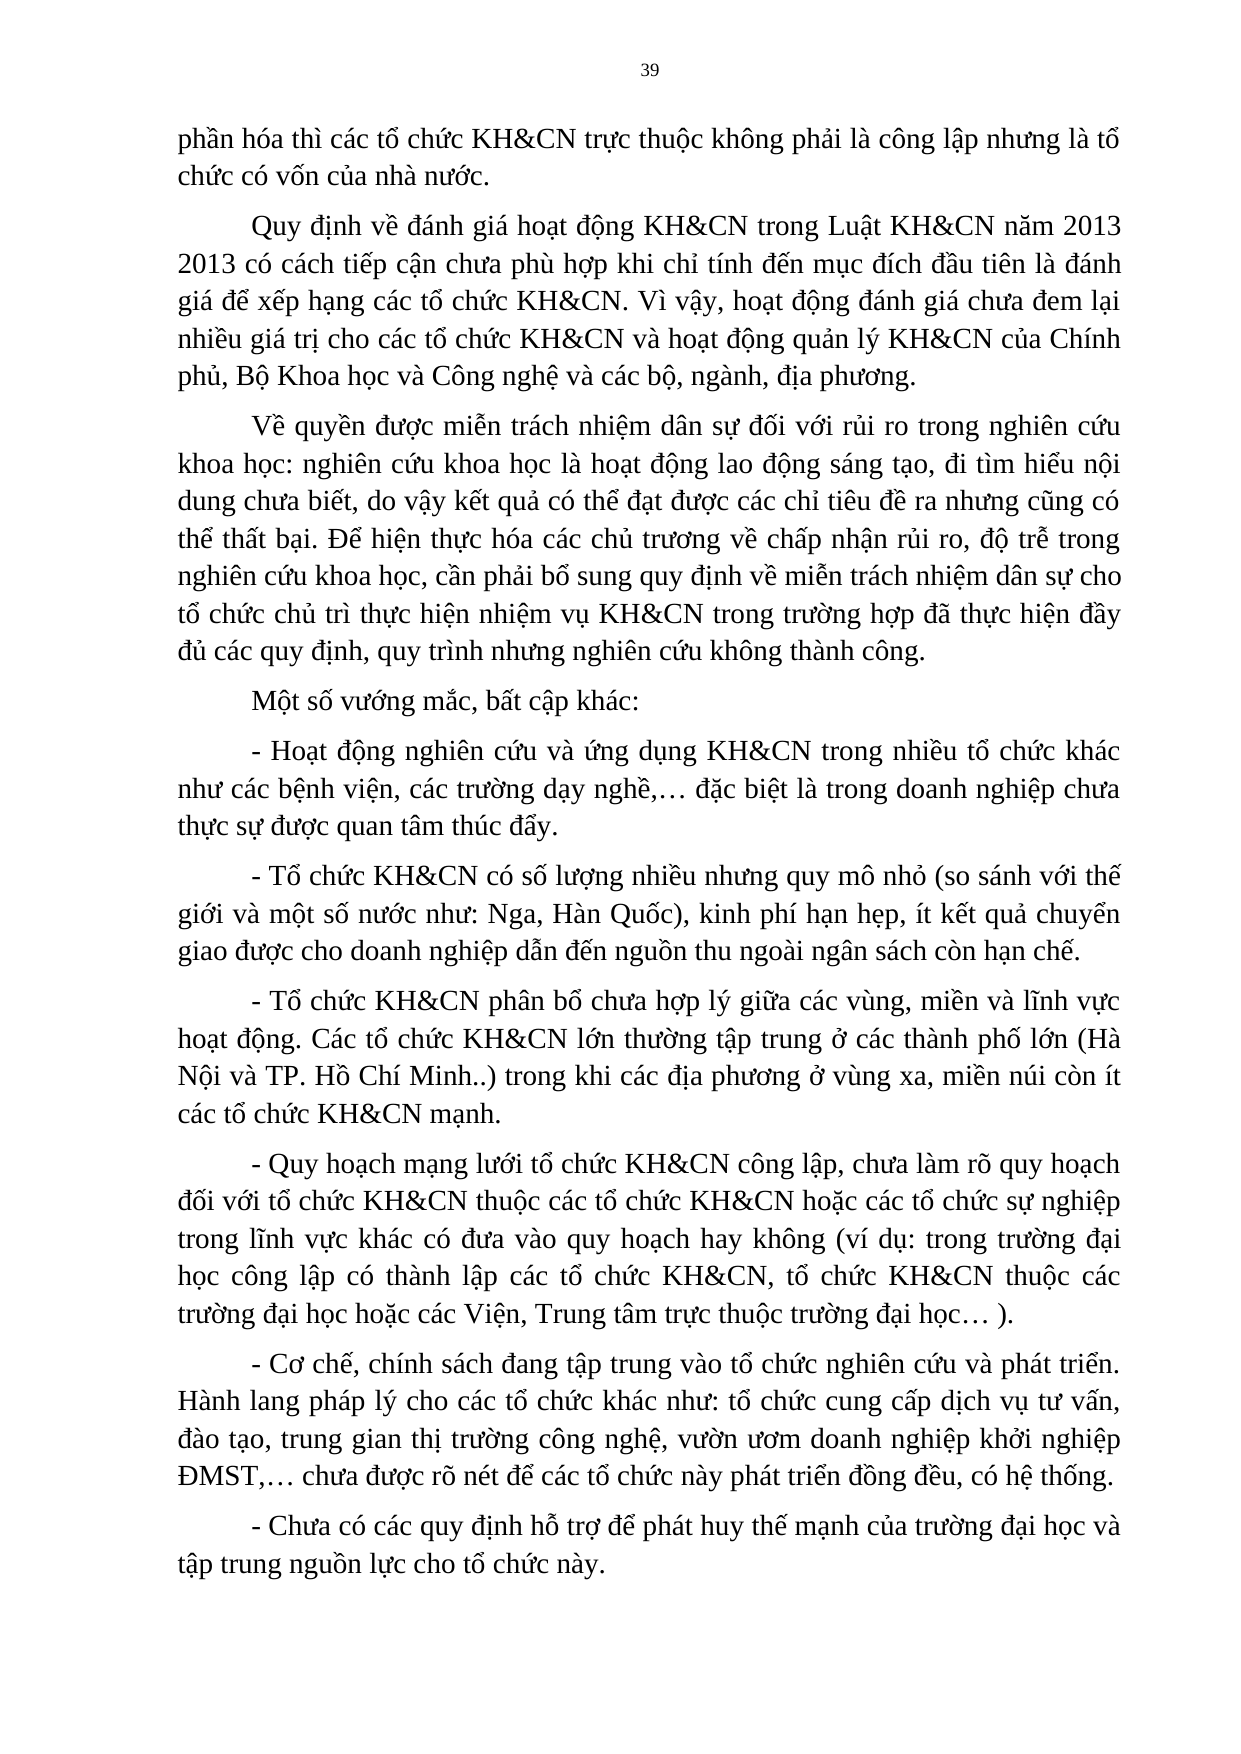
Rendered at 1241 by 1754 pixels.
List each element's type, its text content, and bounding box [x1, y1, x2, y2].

text Về quyền được miễn trách nhiệm dân sự đối với rủi ro trong nghiên cứu khoa học: nghiên cứu khoa học là hoạt động lao động sáng tạo, đi tìm hiểu nội dung chưa biết, do vậy kết quả có thể đạt được các chỉ tiêu đề ra nhưng cũng có thể thất bại. Để hiện thực hóa các chủ trương về chấp nhận rủi ro, độ trễ trong nghiên cứu khoa học, cần phải bổ sung quy định về miễn trách nhiệm dân sự cho tổ chức chủ trì thực hiện nhiệm vụ KH&CN trong trường hợp đã thực hiện đầy đủ các quy định, quy trình nhưng nghiên cứu không thành công. [177, 406, 1122, 446]
text - Quy hoạch mạng lưới tổ chức KH&CN công lập, chưa làm rõ quy hoạch đối với tổ chức KH&CN thuộc các tổ chức KH&CN hoặc các tổ chức sự nghiệp trong lĩnh vực khác có đưa vào quy hoạch hay không (ví dụ: trong trường đại học công lập có thành lập các tổ chức KH&CN, tổ chức KH&CN thuộc các trường đại học hoặc các Viện, Trung tâm trực thuộc trường đại học… ). [177, 1143, 1122, 1331]
text Một số vướng mắc, bất cập khác: [177, 681, 1122, 718]
text - Hoạt động nghiên cứu và ứng dụng KH&CN trong nhiều tổ chức khác như các bệnh viện, các trường dạy nghề,… đặc biệt là trong doanh nghiệp chưa thực sự được quan tâm thúc đẩy. [177, 731, 1122, 843]
text Về quyền được miễn trách nhiệm dân sự đối với rủi ro trong nghiên cứu khoa học: nghiên cứu khoa học là hoạt động lao động sáng tạo, đi tìm hiểu nội dung chưa biết, do vậy kết quả có thể đạt được các chỉ tiêu đề ra nhưng cũng có thể thất bại. Để hiện thực hóa các chủ trương về chấp nhận rủi ro, độ trễ trong nghiên cứu khoa học, cần phải bổ sung quy định về miễn trách nhiệm dân sự cho tổ chức chủ trì thực hiện nhiệm vụ KH&CN trong trường hợp đã thực hiện đầy đủ các quy định, quy trình nhưng nghiên cứu không thành công. [177, 629, 1122, 668]
text Quy định về đánh giá hoạt động KH&CN trong Luật KH&CN năm 2013 2013 có cách tiếp cận chưa phù hợp khi chỉ tính đến mục đích đầu tiên là đánh giá để xếp hạng các tổ chức KH&CN. Vì vậy, hoạt động đánh giá chưa đem lại nhiều giá trị cho các tổ chức KH&CN và hoạt động quản lý KH&CN của Chính phủ, Bộ Khoa học và Công nghệ và các bộ, ngành, địa phương. [177, 354, 1122, 393]
text - Tổ chức KH&CN có số lượng nhiều nhưng quy mô nhỏ (so sánh với thế giới và một số nước như: Nga, Hàn Quốc), kinh phí hạn hẹp, ít kết quả chuyển giao được cho doanh nghiệp dẫn đến nguồn thu ngoài ngân sách còn hạn chế. [177, 856, 1122, 968]
text - Tổ chức KH&CN phân bổ chưa hợp lý giữa các vùng, miền và lĩnh vực hoạt động. Các tổ chức KH&CN lớn thường tập trung ở các thành phố lớn (Hà Nội và TP. Hồ Chí Minh..) trong khi các địa phương ở vùng xa, miền núi còn ít các tổ chức KH&CN mạnh. [177, 981, 1122, 1131]
text - Cơ chế, chính sách đang tập trung vào tổ chức nghiên cứu và phát triển. Hành lang pháp lý cho các tổ chức khác như: tổ chức cung cấp dịch vụ tư vấn, đào tạo, trung gian thị trường công nghệ, vườn ươm doanh nghiệp khởi nghiệp ĐMST,… chưa được rõ nét để các tổ chức này phát triển đồng đều, có hệ thống. [177, 1343, 1122, 1493]
text Quy định về đánh giá hoạt động KH&CN trong Luật KH&CN năm 2013 2013 có cách tiếp cận chưa phù hợp khi chỉ tính đến mục đích đầu tiên là đánh giá để xếp hạng các tổ chức KH&CN. Vì vậy, hoạt động đánh giá chưa đem lại nhiều giá trị cho các tổ chức KH&CN và hoạt động quản lý KH&CN của Chính phủ, Bộ Khoa học và Công nghệ và các bộ, ngành, địa phương. [177, 206, 1122, 246]
text - Chưa có các quy định hỗ trợ để phát huy thế mạnh của trường đại học và tập trung nguồn lực cho tổ chức này. [177, 1506, 1122, 1581]
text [177, 154, 1122, 193]
